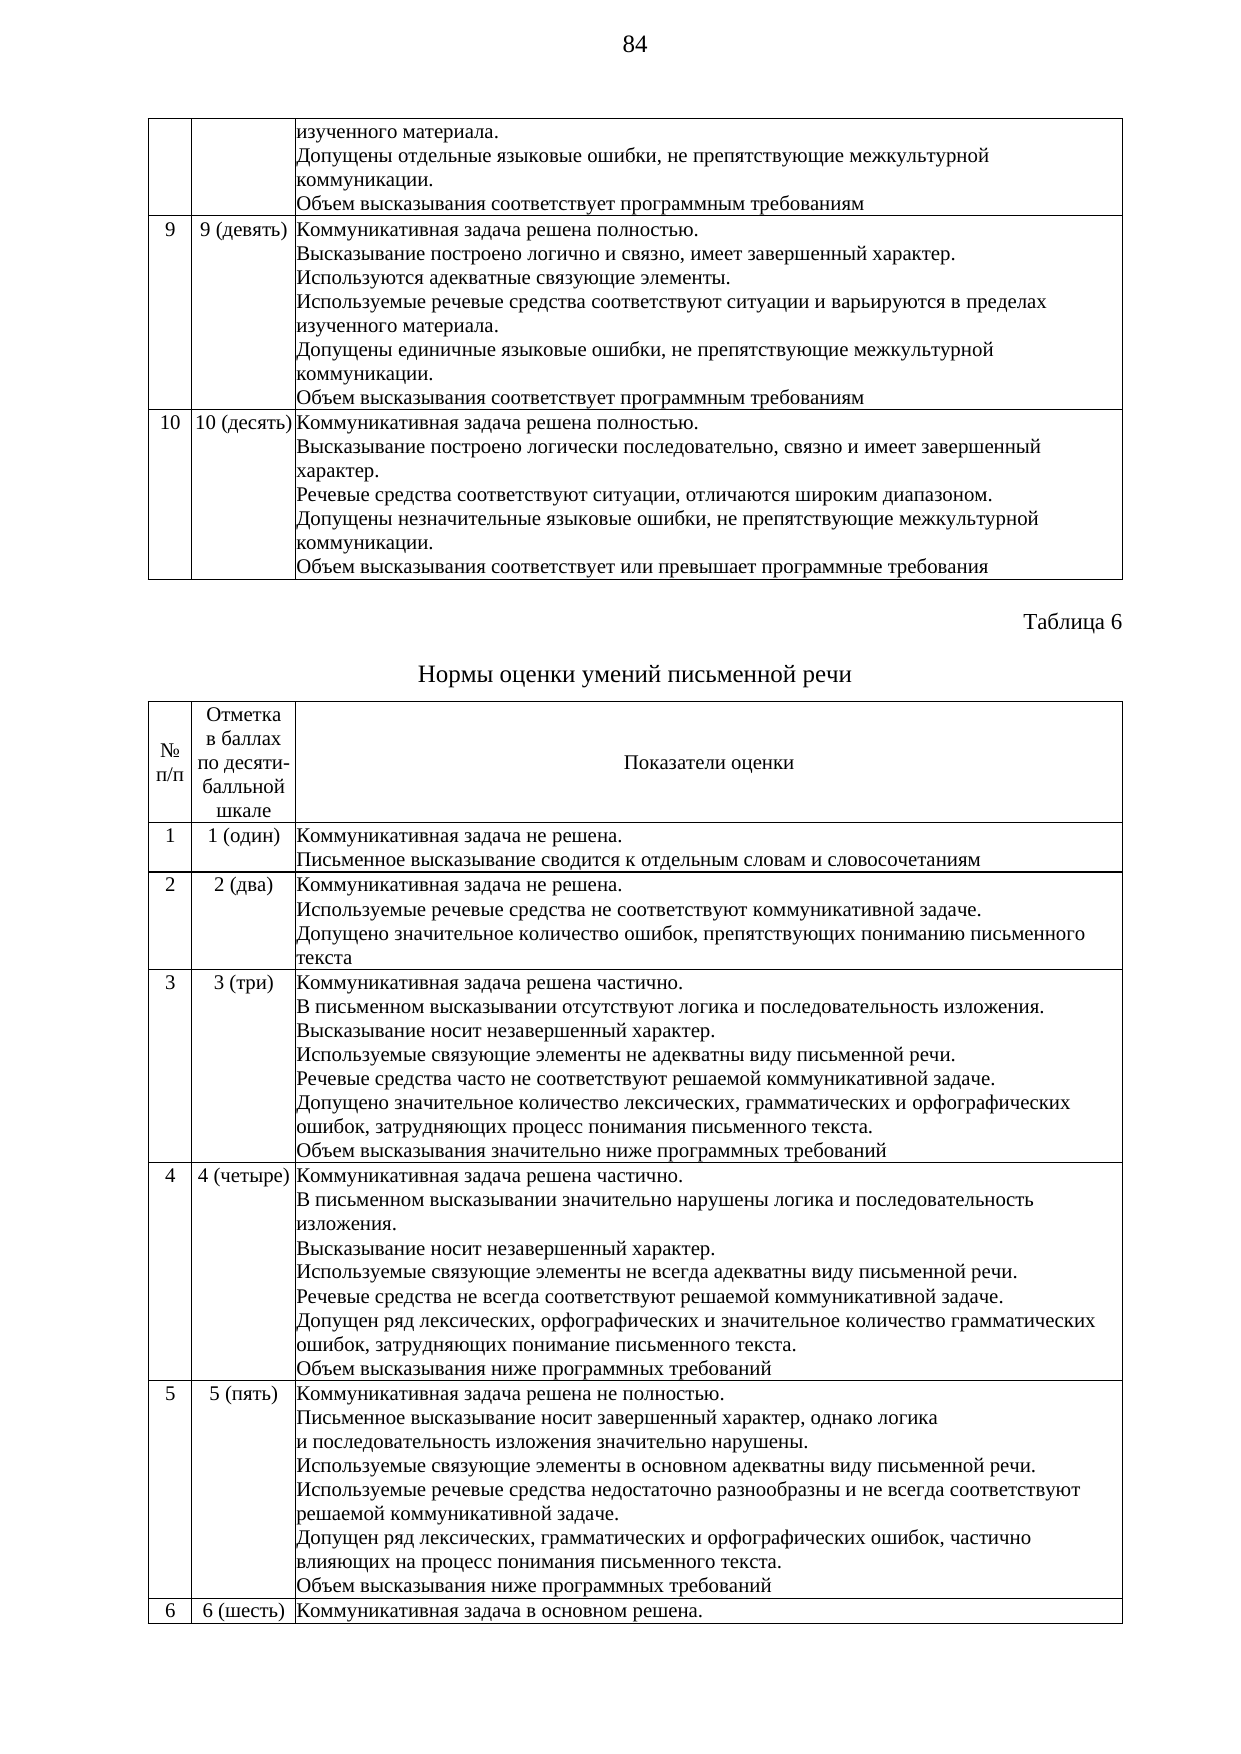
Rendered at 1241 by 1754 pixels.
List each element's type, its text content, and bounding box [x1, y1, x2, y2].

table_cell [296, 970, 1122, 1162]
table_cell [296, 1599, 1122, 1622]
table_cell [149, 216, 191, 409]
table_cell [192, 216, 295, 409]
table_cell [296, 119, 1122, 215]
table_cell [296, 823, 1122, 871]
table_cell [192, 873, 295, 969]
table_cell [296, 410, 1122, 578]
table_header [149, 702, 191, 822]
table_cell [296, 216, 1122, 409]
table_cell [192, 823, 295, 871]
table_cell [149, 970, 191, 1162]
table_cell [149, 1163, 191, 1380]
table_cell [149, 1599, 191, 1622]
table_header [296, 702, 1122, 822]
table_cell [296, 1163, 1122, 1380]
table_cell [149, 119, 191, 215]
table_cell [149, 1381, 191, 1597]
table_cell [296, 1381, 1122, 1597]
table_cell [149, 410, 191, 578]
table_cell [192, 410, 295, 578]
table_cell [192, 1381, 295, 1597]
text Таблица 6 [147, 608, 1122, 634]
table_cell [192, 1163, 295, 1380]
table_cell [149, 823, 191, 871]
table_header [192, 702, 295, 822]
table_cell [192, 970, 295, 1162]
text Нормы оценки умений письменной речи [147, 659, 1122, 688]
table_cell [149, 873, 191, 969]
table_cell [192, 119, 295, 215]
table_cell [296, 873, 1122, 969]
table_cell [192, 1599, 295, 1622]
